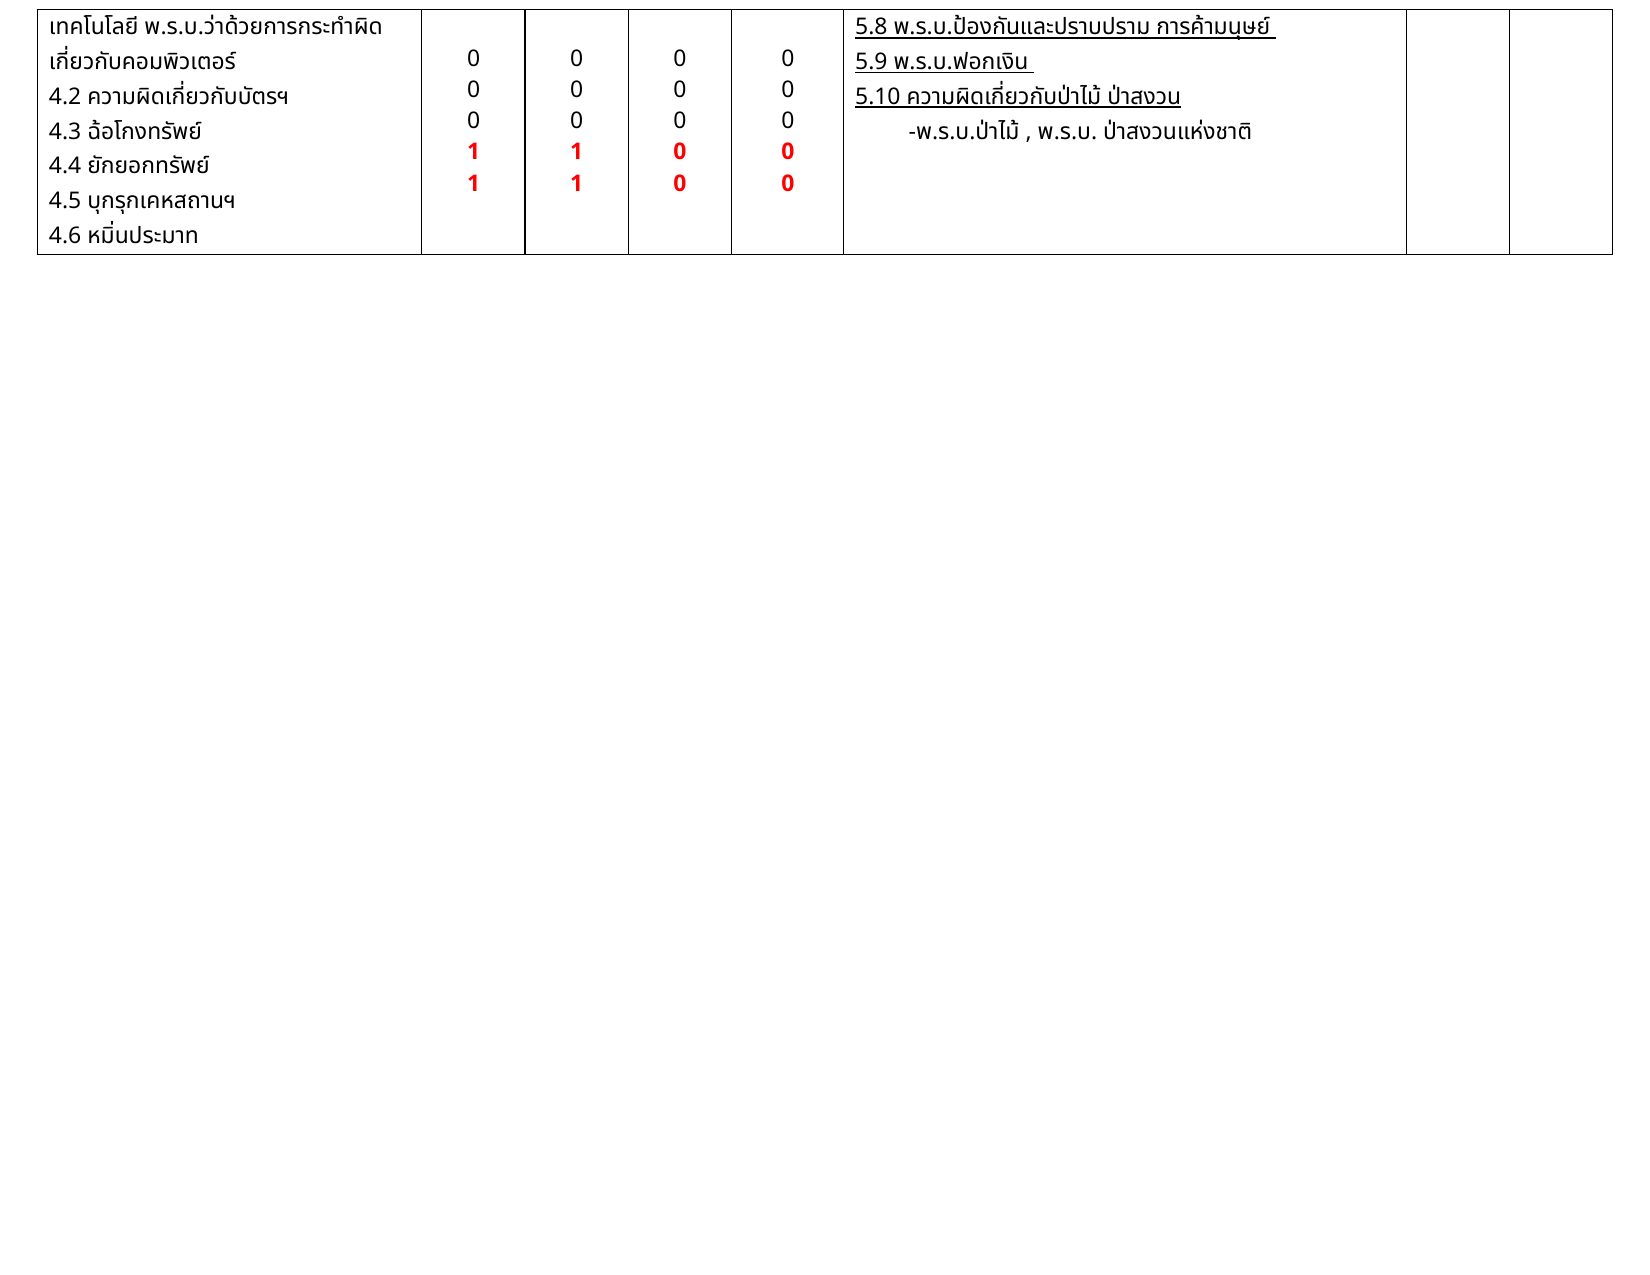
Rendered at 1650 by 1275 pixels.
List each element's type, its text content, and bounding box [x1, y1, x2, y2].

table_cell 0 0 0 0 0 0 [629, 10, 731, 254]
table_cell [38, 10, 421, 254]
table_cell 0 0 0 0 1 1 [422, 10, 524, 254]
table_cell 0 0 0 0 1 1 [526, 10, 628, 254]
table_cell 0 0 0 0 0 0 [732, 10, 843, 254]
